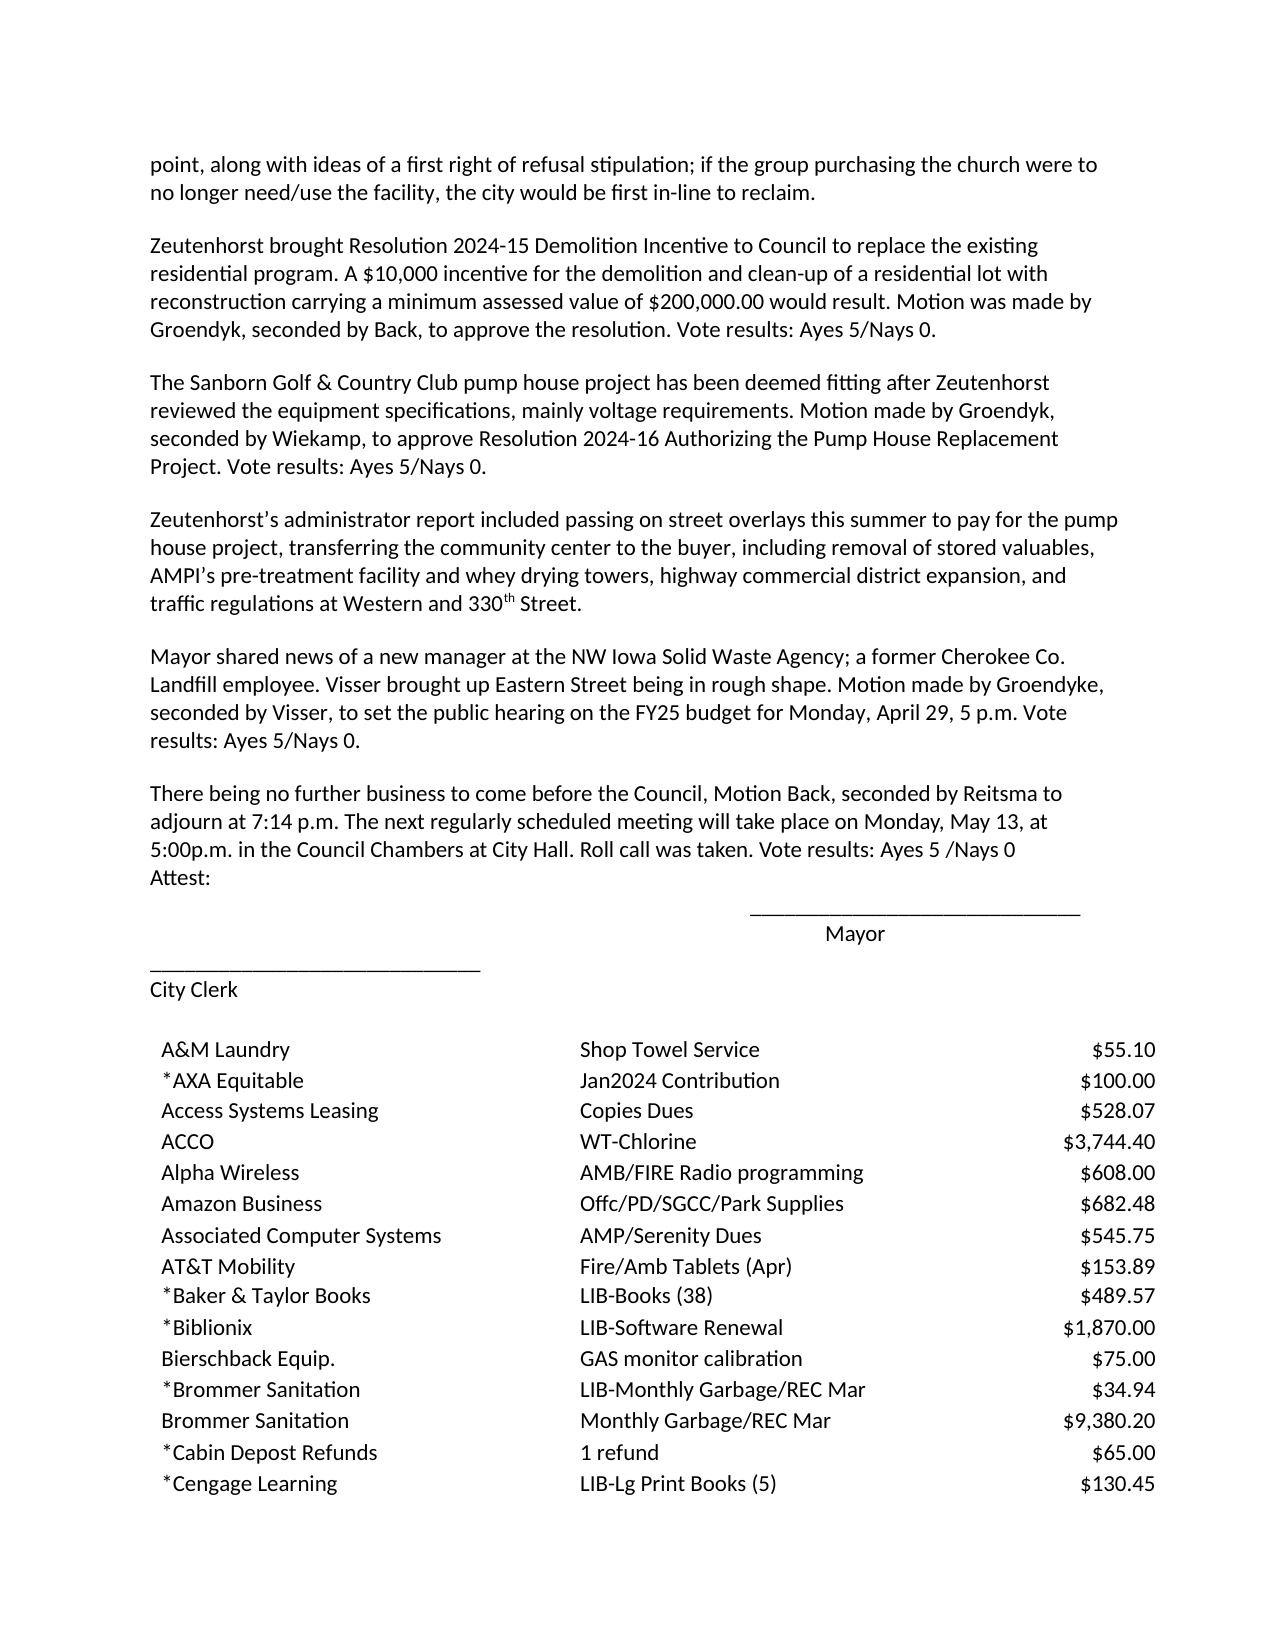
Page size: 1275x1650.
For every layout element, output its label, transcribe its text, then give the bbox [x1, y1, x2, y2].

table_cell Brommer Sanitation [150, 1404, 569, 1435]
table_cell LIB-Monthly Garbage/REC Mar [569, 1372, 1021, 1403]
table_cell $34.94 [1021, 1372, 1167, 1403]
table_cell $100.00 [1021, 1063, 1167, 1094]
table_cell *AXA Equitable [150, 1063, 569, 1094]
table_cell *Baker & Taylor Books [150, 1280, 569, 1310]
table_cell $489.57 [1021, 1280, 1167, 1310]
text The Sanborn Golf & Country Club pump house project has been deemed fitting after Zeutenhorst reviewed the equipment specifications, mainly voltage requirements. Motion made by Groendyk, seconded by Wiekamp, to approve Resolution 2024-16 Authorizing the Pump House Replacement Project. Vote results: Ayes 5/Nays 0. [150, 368, 1125, 480]
table_cell *Biblionix [150, 1310, 569, 1341]
table_cell $9,380.20 [1021, 1404, 1167, 1435]
table_header $55.10 [1021, 1032, 1167, 1063]
table_cell $608.00 [1021, 1155, 1167, 1186]
table_cell AMB/FIRE Radio programming [569, 1155, 1021, 1186]
table_cell $65.00 [1021, 1435, 1167, 1466]
table_header A&M Laundry [150, 1032, 569, 1063]
table_cell GAS monitor calibration [569, 1341, 1021, 1372]
table_cell Bierschback Equip. [150, 1341, 569, 1372]
text _____________________________ [150, 947, 1125, 976]
table_cell Alpha Wireless [150, 1155, 569, 1186]
table_cell ACCO [150, 1124, 569, 1155]
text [150, 150, 1125, 206]
text Attest: [150, 863, 1125, 891]
table_cell $130.45 [1021, 1466, 1167, 1497]
table_cell AMP/Serenity Dues [569, 1218, 1021, 1249]
table_cell WT-Chlorine [569, 1124, 1021, 1155]
table_cell LIB-Software Renewal [569, 1310, 1021, 1341]
text Zeutenhorst brought Resolution 2024-15 Demolition Incentive to Council to replace the existing residential program. A $10,000 incentive for the demolition and clean-up of a residential lot with reconstruction carrying a minimum assessed value of $200,000.00 would result. Motion was made by Groendyk, seconded by Back, to approve the resolution. Vote results: Ayes 5/Nays 0. [150, 231, 1125, 343]
table_cell Amazon Business [150, 1186, 569, 1217]
table_cell $75.00 [1021, 1341, 1167, 1372]
table_cell *Cabin Depost Refunds [150, 1435, 569, 1466]
table_cell Copies Dues [569, 1094, 1021, 1124]
table_cell Offc/PD/SGCC/Park Supplies [569, 1186, 1021, 1217]
table_cell Fire/Amb Tablets (Apr) [569, 1249, 1021, 1280]
table_cell $1,870.00 [1021, 1310, 1167, 1341]
table_header Shop Towel Service [569, 1032, 1021, 1063]
table_cell $545.75 [1021, 1218, 1167, 1249]
table_cell LIB-Books (38) [569, 1280, 1021, 1310]
table_cell Access Systems Leasing [150, 1094, 569, 1124]
table_cell AT&T Mobility [150, 1249, 569, 1280]
table_cell *Brommer Sanitation [150, 1372, 569, 1403]
table_cell $682.48 [1021, 1186, 1167, 1217]
table_cell LIB-Lg Print Books (5) [569, 1466, 1021, 1497]
table_cell 1 refund [569, 1435, 1021, 1466]
table_cell *Cengage Learning [150, 1466, 569, 1497]
table_cell $153.89 [1021, 1249, 1167, 1280]
text Zeutenhorst’s administrator report included passing on street overlays this summer to pay for the pump house project, transferring the community center to the buyer, including removal of stored valuables, AMPI’s pre-treatment facility and whey drying towers, highway commercial district expansion, and traffic regulations at Western and 330th Street. [150, 505, 1125, 617]
text There being no further business to come before the Council, Motion Back, seconded by Reitsma to adjourn at 7:14 p.m. The next regularly scheduled meeting will take place on Monday, May 13, at 5:00p.m. in the Council Chambers at City Hall. Roll call was taken. Vote results: Ayes 5 /Nays 0 [150, 779, 1125, 863]
table_cell $3,744.40 [1021, 1124, 1167, 1155]
text _____________________________ Mayor [150, 891, 1125, 947]
text City Clerk [150, 976, 1125, 1003]
table_cell Associated Computer Systems [150, 1218, 569, 1249]
table_cell $528.07 [1021, 1094, 1167, 1124]
table_cell Jan2024 Contribution [569, 1063, 1021, 1094]
text Mayor shared news of a new manager at the NW Iowa Solid Waste Agency; a former Cherokee Co. Landfill employee. Visser brought up Eastern Street being in rough shape. Motion made by Groendyke, seconded by Visser, to set the public hearing on the FY25 budget for Monday, April 29, 5 p.m. Vote results: Ayes 5/Nays 0. [150, 642, 1125, 754]
table_cell Monthly Garbage/REC Mar [569, 1404, 1021, 1435]
